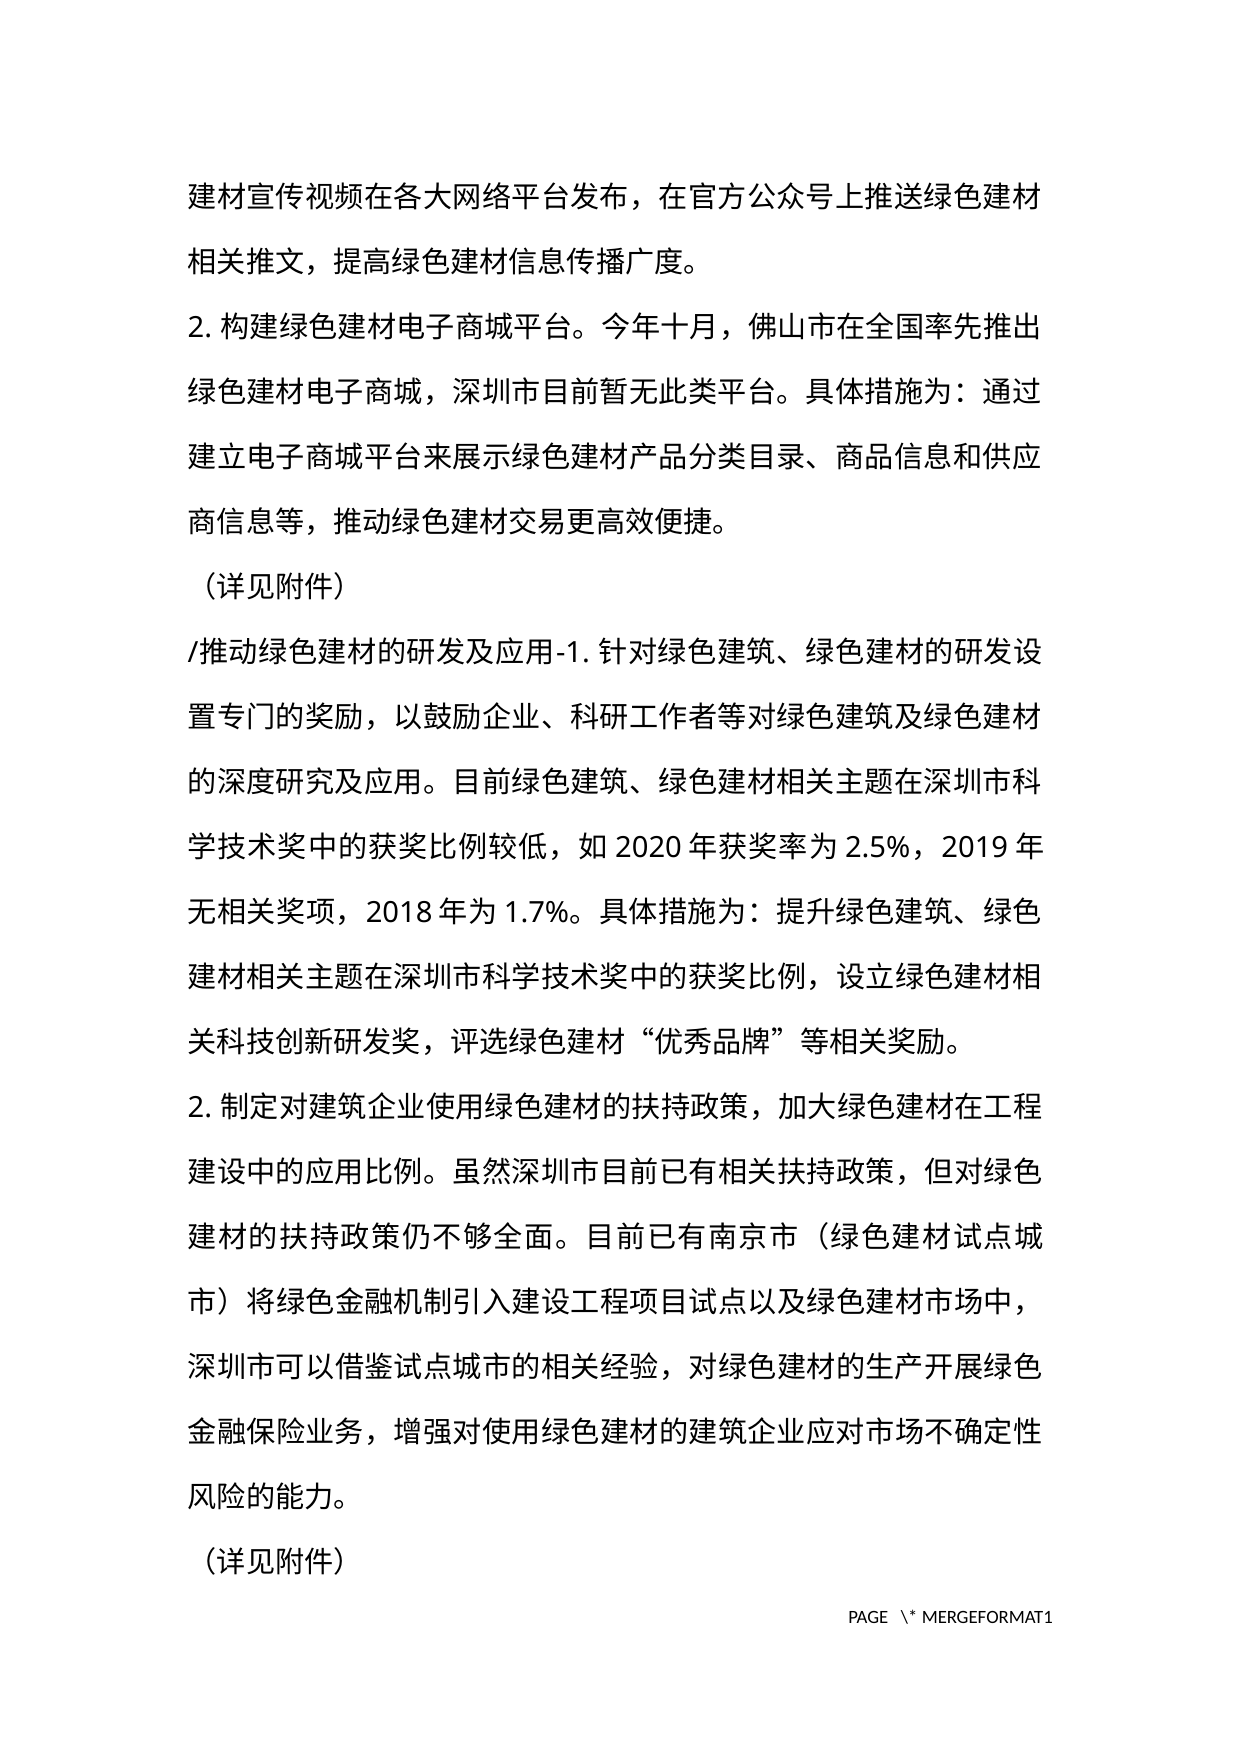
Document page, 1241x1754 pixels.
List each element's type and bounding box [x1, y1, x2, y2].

table_cell [188, 162, 1044, 1592]
